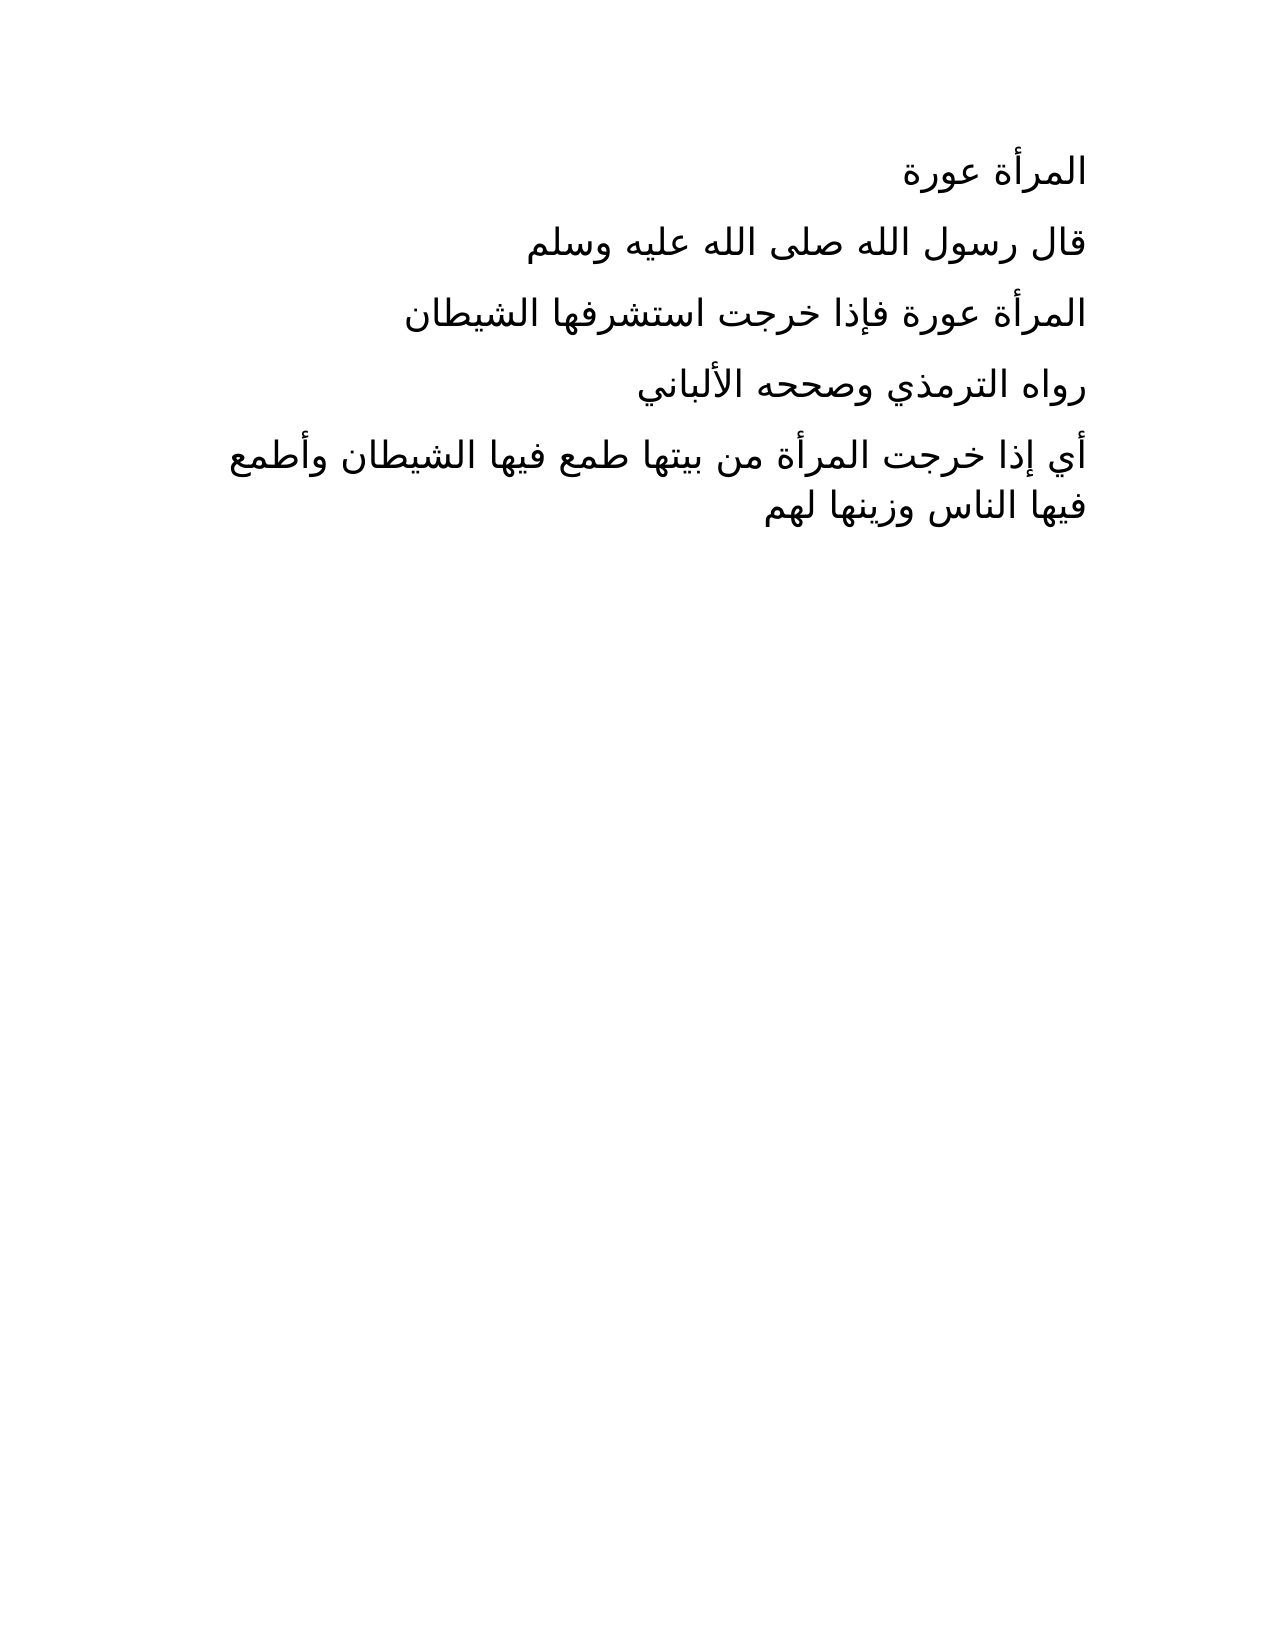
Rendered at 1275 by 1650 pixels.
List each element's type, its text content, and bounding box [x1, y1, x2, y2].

text أي إذا خرجت المرأة من بيتها طمع فيها الشيطان وأطمع فيها الناس وزينها لهم [187, 434, 1087, 527]
text المرأة عورة فإذا خرجت استشرفها الشيطان [187, 292, 1087, 336]
text قال رسول الله صلى الله عليه وسلم [187, 221, 1087, 264]
text المرأة عورة [187, 150, 1087, 194]
text رواه الترمذي وصححه الألباني [187, 363, 1087, 406]
